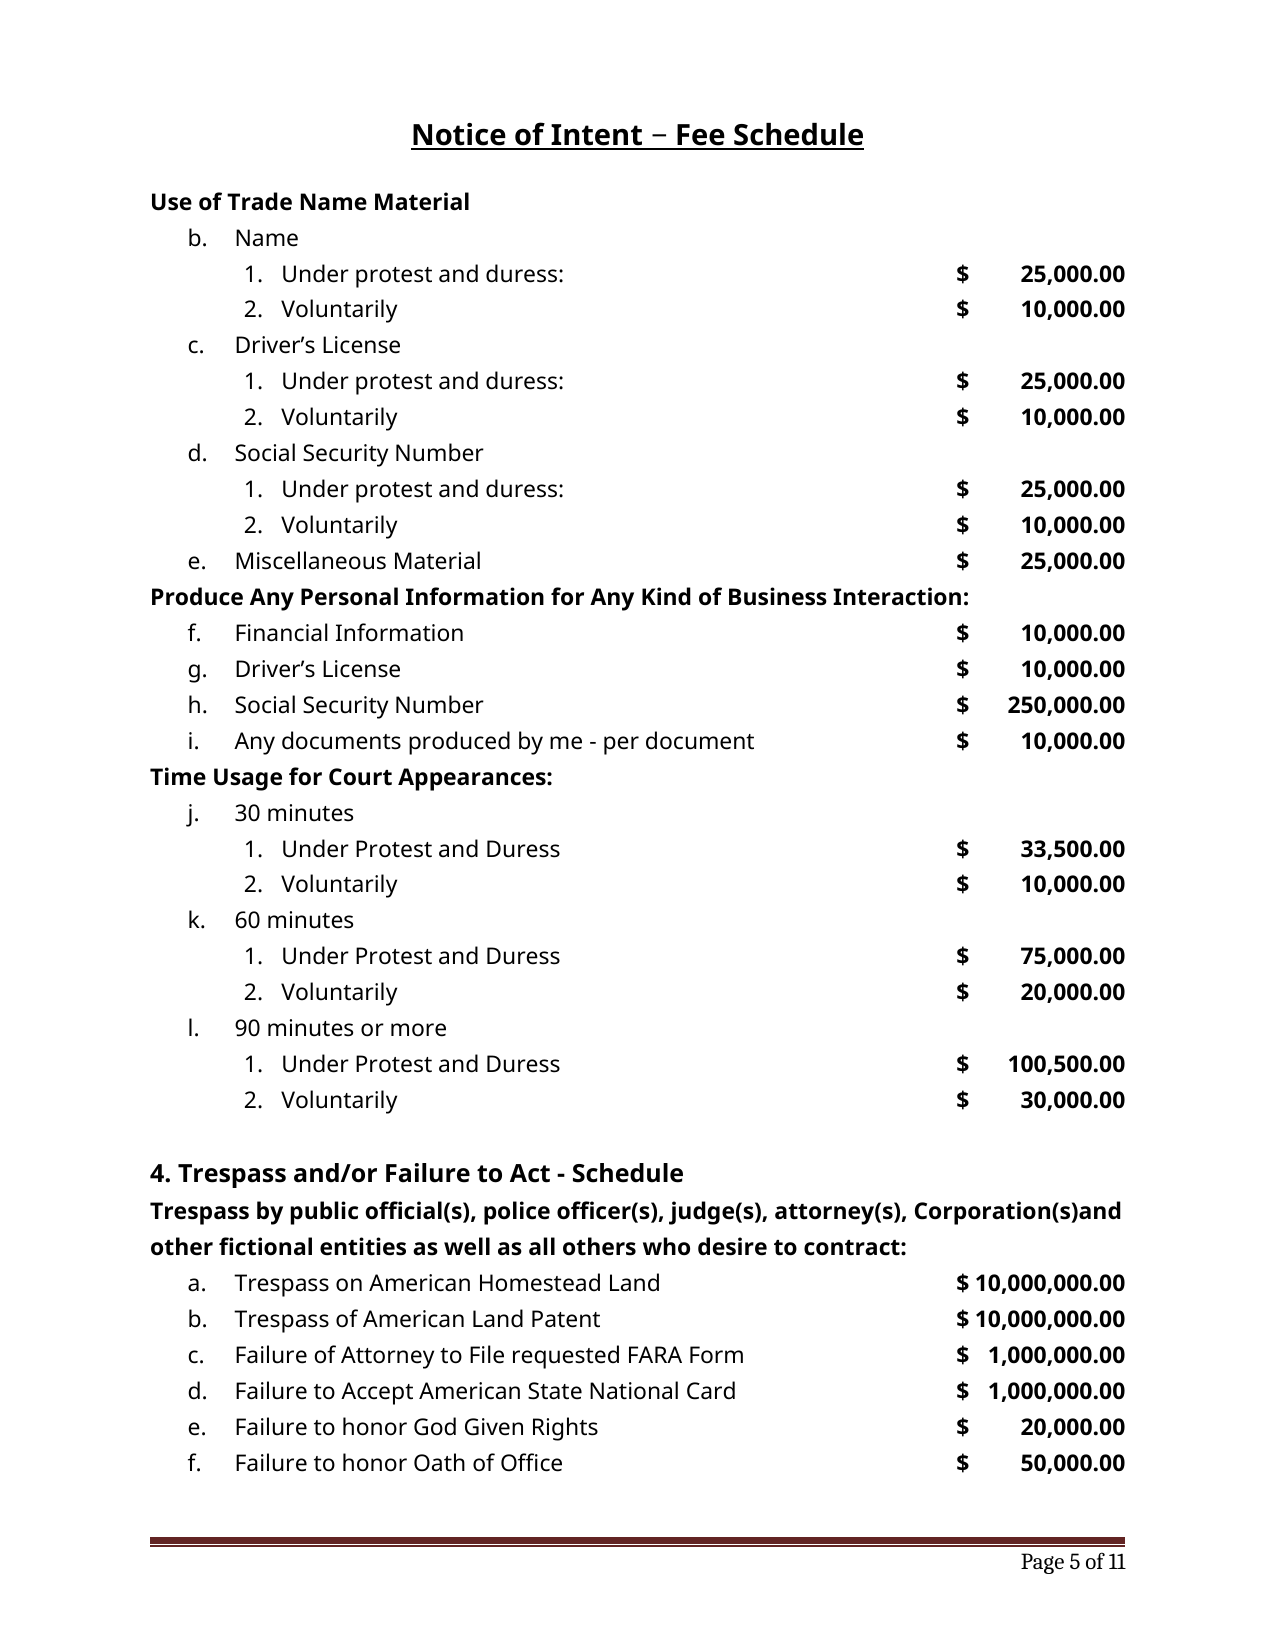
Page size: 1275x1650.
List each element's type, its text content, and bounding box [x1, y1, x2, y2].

text 1. Under protest and duress: $ 25,000.00 [244, 257, 1125, 289]
text j. 30 minutes [187, 797, 1125, 828]
text 1. Under Protest and Duress $ 100,500.00 [244, 1048, 1125, 1079]
text 2. Voluntarily $ 30,000.00 [244, 1084, 1125, 1115]
text f. Failure to honor Oath of Office $ 50,000.00 [187, 1447, 1125, 1478]
text 2. Voluntarily $ 10,000.00 [244, 509, 1125, 540]
text b. Name [187, 222, 1125, 253]
text a. Trespass on American Homestead Land $ 10,000,000.00 [187, 1267, 1125, 1298]
text 2. Voluntarily $ 20,000.00 [244, 976, 1125, 1007]
text l. 90 minutes or more [187, 1012, 1125, 1043]
text e. Miscellaneous Material $ 25,000.00 [187, 545, 1125, 576]
text Time Usage for Court Appearances: [150, 761, 1125, 792]
text d. Social Security Number [187, 437, 1125, 468]
text Use of Trade Name Material [150, 186, 1125, 217]
text d. Failure to Accept American State National Card $ 1,000,000.00 [187, 1375, 1125, 1406]
text 1. Under Protest and Duress $ 33,500.00 [244, 832, 1125, 864]
text c. Driver’s License [187, 329, 1125, 361]
text g. Driver’s License $ 10,000.00 [187, 653, 1125, 684]
text 2. Voluntarily $ 10,000.00 [244, 868, 1125, 900]
text f. Financial Information $ 10,000.00 [187, 617, 1125, 648]
text i. Any documents produced by me - per document $ 10,000.00 [187, 725, 1125, 756]
text b. Trespass of American Land Patent $ 10,000,000.00 [187, 1303, 1125, 1334]
text c. Failure of Attorney to File requested FARA Form $ 1,000,000.00 [187, 1339, 1125, 1370]
text e. Failure to honor God Given Rights $ 20,000.00 [187, 1411, 1125, 1442]
text 2. Voluntarily $ 10,000.00 [244, 401, 1125, 432]
text Trespass by public official(s), police officer(s), judge(s), attorney(s), Corporation(s)and other fictional entities as well as all others who desire to contract: [150, 1195, 1125, 1262]
text 1. Under protest and duress: $ 25,000.00 [244, 365, 1125, 397]
text 4. Trespass and/or Failure to Act - Schedule [150, 1156, 1125, 1190]
text 1. Under protest and duress: $ 25,000.00 [244, 473, 1125, 504]
text Produce Any Personal Information for Any Kind of Business Interaction: [150, 581, 1125, 612]
text k. 60 minutes [187, 904, 1125, 936]
text 2. Voluntarily $ 10,000.00 [244, 293, 1125, 325]
text 1. Under Protest and Duress $ 75,000.00 [244, 940, 1125, 972]
text h. Social Security Number $ 250,000.00 [187, 689, 1125, 720]
